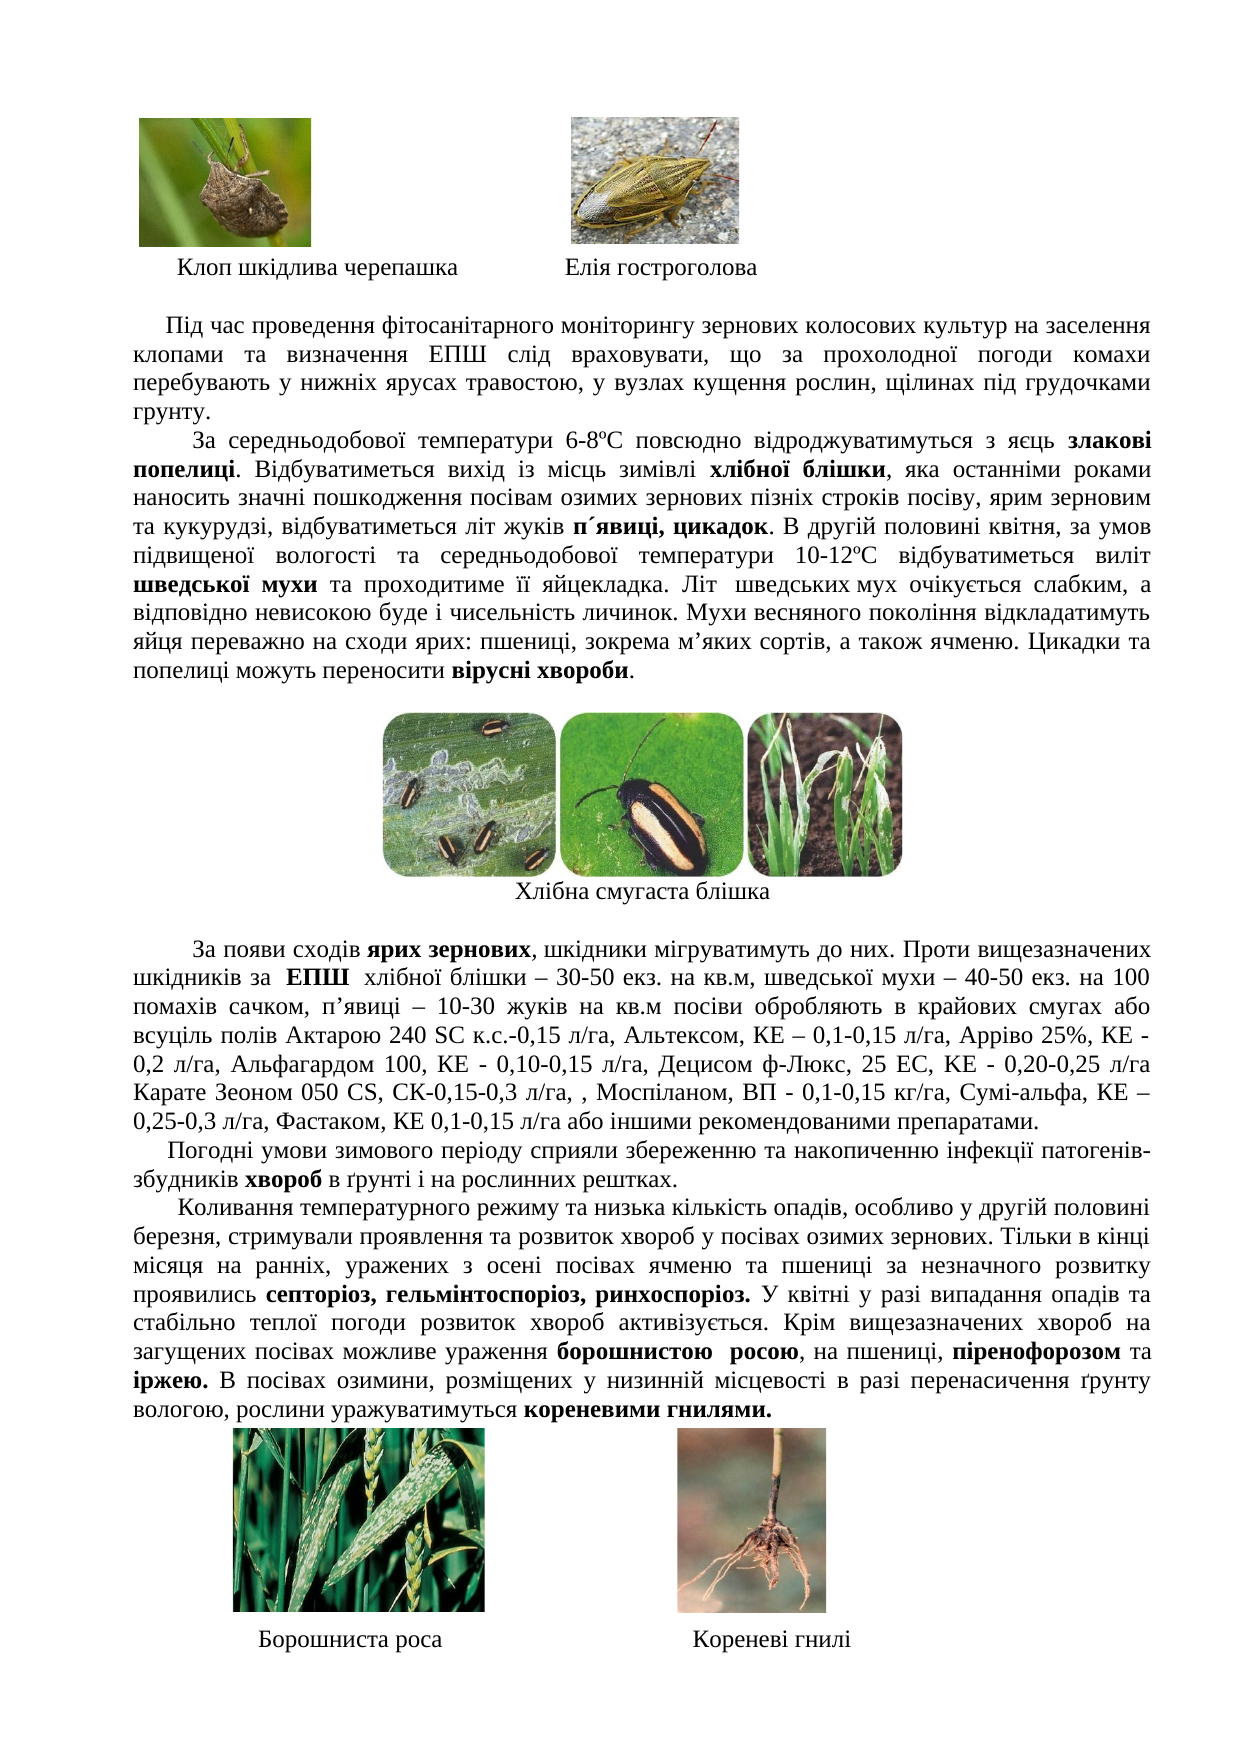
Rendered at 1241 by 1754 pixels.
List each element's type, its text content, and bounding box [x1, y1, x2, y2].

text Погодні умови зимового періоду сприяли збереженню та накопиченню інфекції патогенів-збудників хвороб в ґрунті і на рослинних рештках. [133, 1135, 1152, 1192]
text За появи сходів ярих зернових, шкідники мігруватимуть до них. Проти вищезазначених шкідників за ЕПШ хлібної блішки – 30-50 екз. на кв.м, шведської мухи – 40-50 екз. на 100 помахів сачком, п’явиці – 10-30 жуків на кв.м посіви обробляють в крайових смугах або всуціль полів Актарою 240 SC к.с.-0,15 л/га, Альтексом, КЕ – 0,1-0,15 л/га, Арріво 25%, КЕ - 0,2 л/га, Альфагардом 100, КЕ - 0,10-0,15 л/га, Децисом ф-Люкс, 25 EC, KE - 0,20-0,25 л/га Карате Зеоном 050 СS, СК-0,15-0,3 л/га, , Моспіланом, ВП - 0,1-0,15 кг/га, Сумі-альфа, КЕ – 0,25-0,3 л/га, Фастаком, КЕ 0,1-0,15 л/га або іншими рекомендованими препаратами. [133, 934, 1152, 1135]
text Під час проведення фітосанітарного моніторингу зернових колосових культур на заселення клопами та визначення ЕПШ слід враховувати, що за прохолодної погоди комахи перебувають у нижніх ярусах травостою, у вузлах кущення рослин, щілинах під грудочками грунту. [133, 310, 1152, 425]
text Клоп шкідлива черепашка Елія гостроголова [133, 252, 1152, 281]
picture [382, 712, 903, 877]
picture [676, 1428, 826, 1611]
picture [570, 117, 739, 243]
text Борошниста роса Кореневі гнилі [258, 1624, 1152, 1652]
text Хлібна смугаста блішка [133, 876, 1152, 905]
text За середньодобової температури 6-8ºС повсюдно відроджуватимуться з яєць злакові попелиці. Відбуватиметься вихід із місць зимівлі хлібної блішки, яка останніми роками наносить значні пошкодження посівам озимих зернових пізніх строків посіву, ярим зерновим та кукурудзі, відбуватиметься літ жуків п´явиці, цикадок. В другій половині квітня, за умов підвищеної вологості та середньодобової температури 10-12ºС відбуватиметься виліт шведської мухи та проходитиме її яйцекладка. Літ шведських мух очікується слабким, а відповідно невисокою буде і чисельність личинок. Мухи весняного покоління відкладатимуть яйця переважно на сходи ярих: пшениці, зокрема м’яких сортів, а також ячменю. Цикадки та попелиці можуть переносити вірусні хвороби. [133, 425, 1152, 684]
text Коливання температурного режиму та низька кількість опадів, особливо у другій половині березня, стримували проявлення та розвиток хвороб у посівах озимих зернових. Тільки в кінці місяця на ранніх, уражених з осені посівах ячменю та пшениці за незначного розвитку проявились септоріоз, гельмінтоспоріоз, ринхоспоріоз. У квітні у разі випадання опадів та стабільно теплої погоди розвиток хвороб активізується. Крім вищезазначених хвороб на загущених посівах можливе ураження борошнистою росою, на пшениці, піренофорозом та іржею. В посівах озимини, розміщених у низинній місцевості в разі перенасичення ґрунту вологою, рослини уражуватимуться кореневими гнилями. [133, 1192, 1152, 1422]
picture [231, 1428, 485, 1611]
picture [139, 118, 312, 247]
